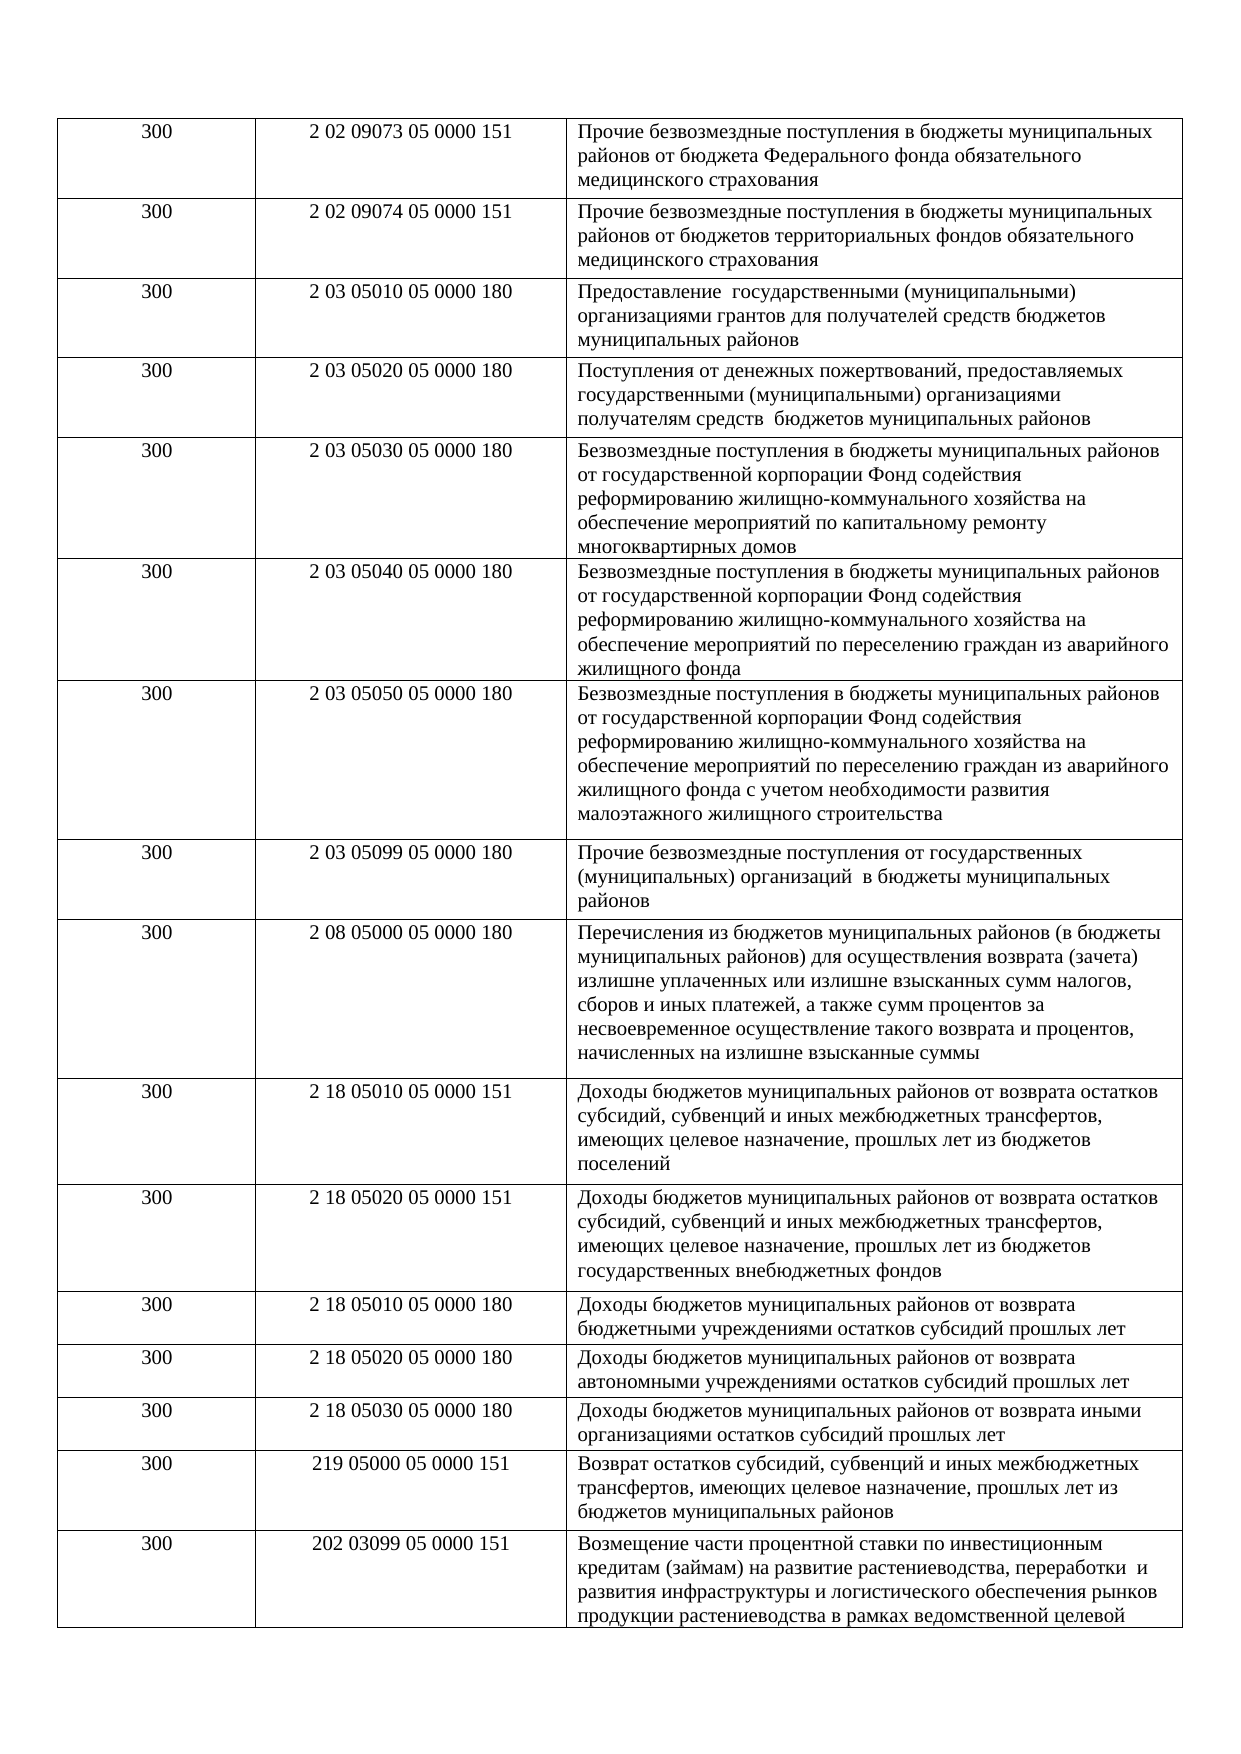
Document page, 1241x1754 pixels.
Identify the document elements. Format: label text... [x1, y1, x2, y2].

table_cell Доходы бюджетов муниципальных районов от возврата иными организациями остатков субсидий прошлых лет [567, 1398, 1182, 1450]
table_cell Доходы бюджетов муниципальных районов от возврата бюджетными учреждениями остатков субсидий прошлых лет [567, 1292, 1182, 1344]
table_cell Перечисления из бюджетов муниципальных районов (в бюджеты муниципальных районов) для осуществления возврата (зачета) излишне уплаченных или излишне взысканных сумм налогов, сборов и иных платежей, а также сумм процентов за несвоевременное осуществление такого возврата и процентов, начисленных на излишне взысканные суммы [567, 920, 1182, 1078]
table_cell 300 [58, 438, 255, 558]
table_cell 300 [58, 1451, 255, 1529]
table_cell 300 [58, 1531, 255, 1627]
table_cell 2 03 05010 05 0000 180 [256, 279, 566, 357]
table_cell 300 [58, 1079, 255, 1184]
table_cell Прочие безвозмездные поступления от государственных (муниципальных) организаций в бюджеты муниципальных районов [567, 840, 1182, 919]
table_cell 300 [58, 1292, 255, 1344]
table_cell 300 [58, 279, 255, 357]
table_cell 2 03 05030 05 0000 180 [256, 438, 566, 558]
table_cell 300 [58, 199, 255, 277]
table_cell 2 03 05040 05 0000 180 [256, 559, 566, 679]
table_cell 300 [58, 1185, 255, 1291]
table_cell 300 [58, 840, 255, 919]
table_cell Прочие безвозмездные поступления в бюджеты муниципальных районов от бюджета Федерального фонда обязательного медицинского страхования [567, 119, 1182, 198]
table_cell Безвозмездные поступления в бюджеты муниципальных районов от государственной корпорации Фонд содействия реформированию жилищно-коммунального хозяйства на обеспечение мероприятий по переселению граждан из аварийного жилищного фонда [567, 559, 1182, 679]
table_cell Доходы бюджетов муниципальных районов от возврата остатков субсидий, субвенций и иных межбюджетных трансфертов, имеющих целевое назначение, прошлых лет из бюджетов поселений [567, 1079, 1182, 1184]
table_cell 2 08 05000 05 0000 180 [256, 920, 566, 1078]
table_cell 2 18 05030 05 0000 180 [256, 1398, 566, 1450]
table_cell 2 18 05020 05 0000 151 [256, 1185, 566, 1291]
table_cell 300 [58, 1398, 255, 1450]
table_cell Безвозмездные поступления в бюджеты муниципальных районов от государственной корпорации Фонд содействия реформированию жилищно-коммунального хозяйства на обеспечение мероприятий по переселению граждан из аварийного жилищного фонда с учетом необходимости развития малоэтажного жилищного строительства [567, 681, 1182, 839]
table_cell Поступления от денежных пожертвований, предоставляемых государственными (муниципальными) организациями получателям средств бюджетов муниципальных районов [567, 358, 1182, 437]
table_cell Прочие безвозмездные поступления в бюджеты муниципальных районов от бюджетов территориальных фондов обязательного медицинского страхования [567, 199, 1182, 277]
table_cell 300 [58, 119, 255, 198]
table_cell 300 [58, 920, 255, 1078]
table_cell 2 03 05050 05 0000 180 [256, 681, 566, 839]
table_cell 219 05000 05 0000 151 [256, 1451, 566, 1529]
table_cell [567, 1531, 1182, 1627]
table_cell 2 18 05010 05 0000 180 [256, 1292, 566, 1344]
table_cell Предоставление государственными (муниципальными) организациями грантов для получателей средств бюджетов муниципальных районов [567, 279, 1182, 357]
table_cell 300 [58, 559, 255, 679]
table_cell Возврат остатков субсидий, субвенций и иных межбюджетных трансфертов, имеющих целевое назначение, прошлых лет из бюджетов муниципальных районов [567, 1451, 1182, 1529]
table_cell 300 [58, 358, 255, 437]
table_cell 2 03 05020 05 0000 180 [256, 358, 566, 437]
table_cell Доходы бюджетов муниципальных районов от возврата автономными учреждениями остатков субсидий прошлых лет [567, 1345, 1182, 1397]
table_cell 2 03 05099 05 0000 180 [256, 840, 566, 919]
table_cell 300 [58, 1345, 255, 1397]
table_cell 2 18 05010 05 0000 151 [256, 1079, 566, 1184]
table_cell Безвозмездные поступления в бюджеты муниципальных районов от государственной корпорации Фонд содействия реформированию жилищно-коммунального хозяйства на обеспечение мероприятий по капитальному ремонту многоквартирных домов [567, 438, 1182, 558]
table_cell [256, 1531, 566, 1627]
table_cell 2 02 09073 05 0000 151 [256, 119, 566, 198]
table_cell 300 [58, 681, 255, 839]
table_cell 2 02 09074 05 0000 151 [256, 199, 566, 277]
table_cell Доходы бюджетов муниципальных районов от возврата остатков субсидий, субвенций и иных межбюджетных трансфертов, имеющих целевое назначение, прошлых лет из бюджетов государственных внебюджетных фондов [567, 1185, 1182, 1291]
table_cell 2 18 05020 05 0000 180 [256, 1345, 566, 1397]
